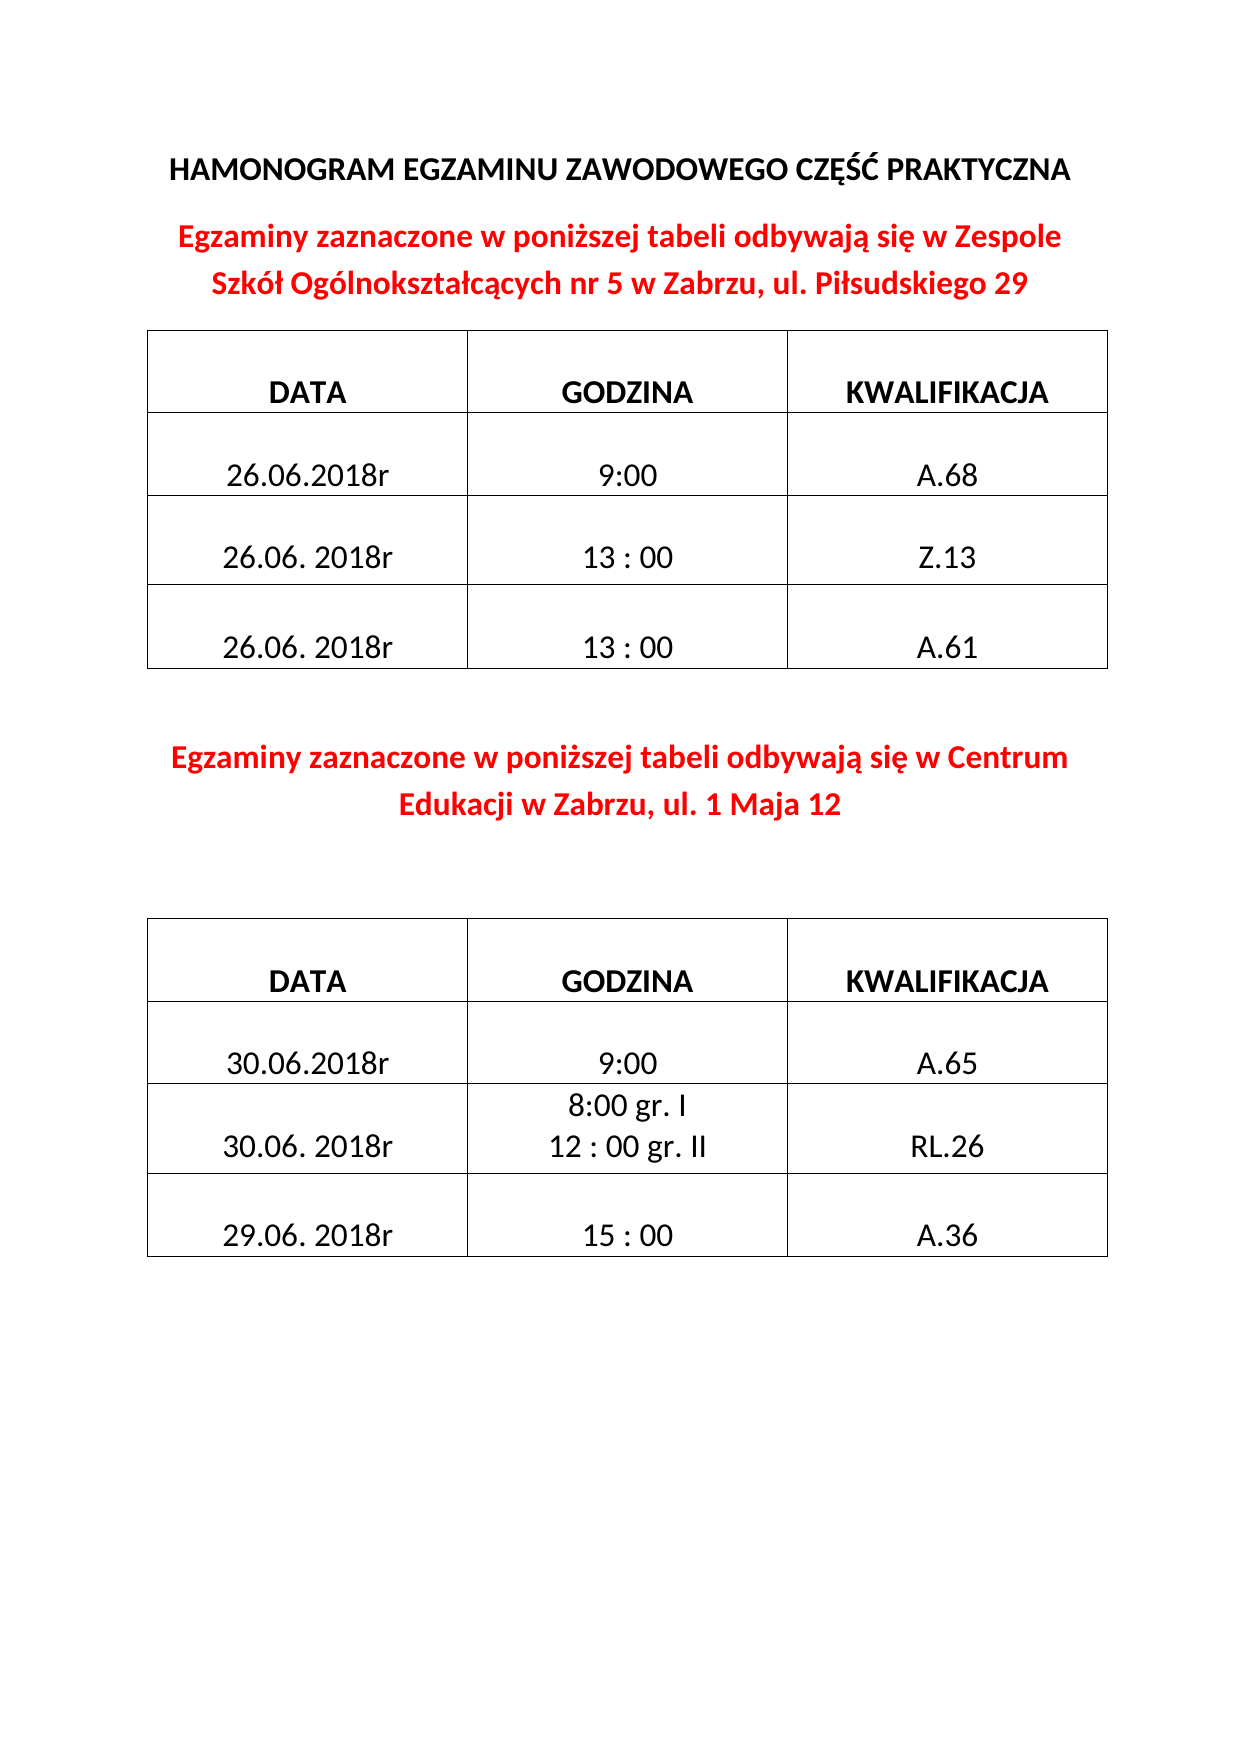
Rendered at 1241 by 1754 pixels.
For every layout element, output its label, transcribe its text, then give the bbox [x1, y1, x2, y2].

table_cell 30.06.2018r [148, 1002, 467, 1083]
table_cell 13 : 00 [468, 496, 787, 584]
table_cell Z.13 [788, 496, 1107, 584]
table_cell RL.26 [788, 1084, 1107, 1172]
table_cell 13 : 00 [468, 585, 787, 667]
table_cell 9:00 [468, 1002, 787, 1083]
text Egzaminy zaznaczone w poniższej tabeli odbywają się w Zespole Szkół Ogólnokształcących nr 5 w Zabrzu, ul. Piłsudskiego 29 [148, 215, 1093, 303]
table_header GODZINA [468, 331, 787, 412]
text Egzaminy zaznaczone w poniższej tabeli odbywają się w Centrum Edukacji w Zabrzu, ul. 1 Maja 12 [148, 736, 1093, 824]
table_header GODZINA [468, 919, 787, 1001]
text HAMONOGRAM EGZAMINU ZAWODOWEGO CZĘŚĆ PRAKTYCZNA [148, 148, 1093, 188]
table_cell 26.06. 2018r [148, 496, 467, 584]
table_cell A.68 [788, 413, 1107, 494]
table_header KWALIFIKACJA [788, 919, 1107, 1001]
table_header KWALIFIKACJA [788, 331, 1107, 412]
table_cell 26.06.2018r [148, 413, 467, 494]
table_cell A.36 [788, 1174, 1107, 1256]
table_cell 8:00 gr. I 12 : 00 gr. II [468, 1084, 787, 1172]
table_cell 29.06. 2018r [148, 1174, 467, 1256]
table_header DATA [148, 331, 467, 412]
table_cell 30.06. 2018r [148, 1084, 467, 1172]
table_header DATA [148, 919, 467, 1001]
table_cell 26.06. 2018r [148, 585, 467, 667]
table_cell 9:00 [468, 413, 787, 494]
table_cell A.65 [788, 1002, 1107, 1083]
table_cell 15 : 00 [468, 1174, 787, 1256]
table_cell A.61 [788, 585, 1107, 667]
